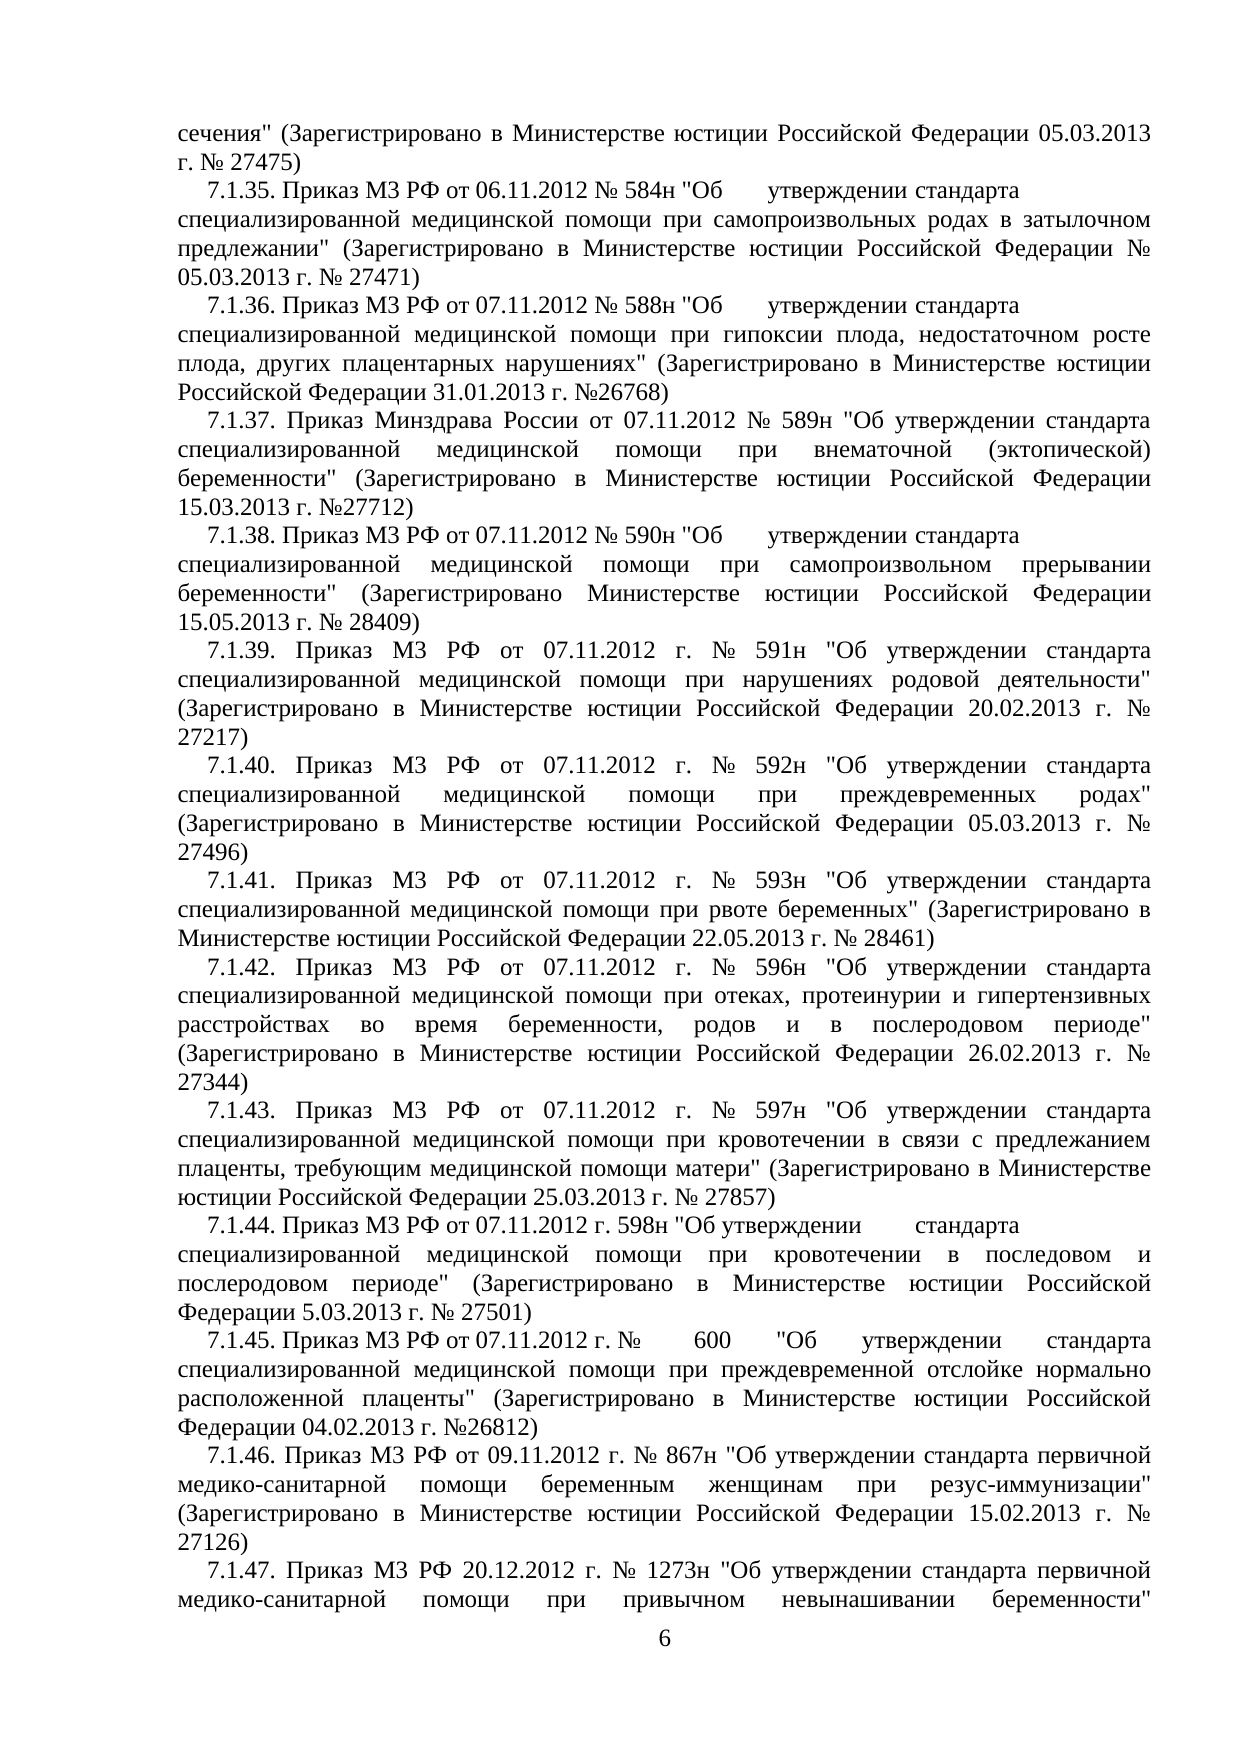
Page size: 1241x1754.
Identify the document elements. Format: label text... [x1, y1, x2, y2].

text 7.1.40. Приказ М3 РФ от 07.11.2012 г. № 592н "Об утверждении стандарта специализированной медицинской помощи при преждевременных родах" (Зарегистрировано в Министерстве юстиции Российской Федерации 05.03.2013 г. № 27496) [177, 751, 1152, 866]
text 7.1.38. Приказ М3 РФ от 07.11.2012 № 590н "Об утверждении стандарта специализированной медицинской помощи при самопроизвольном прерывании беременности" (Зарегистрировано Министерстве юстиции Российской Федерации 15.05.2013 г. № 28409) [177, 521, 1152, 636]
text 7.1.45. Приказ М3 РФ от 07.11.2012 г. № 600 "Об утверждении стандарта специализированной медицинской помощи при преждевременной отслойке нормально расположенной плаценты" (Зарегистрировано в Министерстве юстиции Российской Федерации 04.02.2013 г. №26812) [177, 1326, 1152, 1441]
text 7.1.37. Приказ Минздрава России от 07.11.2012 № 589н "Об утверждении стандарта специализированной медицинской помощи при внематочной (эктопической) беременности" (Зарегистрировано в Министерстве юстиции Российской Федерации 15.03.2013 г. №27712) [177, 406, 1152, 521]
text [177, 118, 1152, 176]
text 7.1.39. Приказ М3 РФ от 07.11.2012 г. № 591н "Об утверждении стандарта специализированной медицинской помощи при нарушениях родовой деятельности" (Зарегистрировано в Министерстве юстиции Российской Федерации 20.02.2013 г. № 27217) [177, 636, 1152, 751]
text 7.1.46. Приказ М3 РФ от 09.11.2012 г. № 867н "Об утверждении стандарта первичной медико-санитарной помощи беременным женщинам при резус-иммунизации" (Зарегистрировано в Министерстве юстиции Российской Федерации 15.02.2013 г. № 27126) [177, 1441, 1152, 1556]
text 7.1.44. Приказ М3 РФ от 07.11.2012 г. 598н "Об утверждении стандарта специализированной медицинской помощи при кровотечении в последовом и послеродовом периоде" (Зарегистрировано в Министерстве юстиции Российской Федерации 5.03.2013 г. № 27501) [177, 1211, 1152, 1326]
text 7.1.36. Приказ М3 РФ от 07.11.2012 № 588н "Об утверждении стандарта специализированной медицинской помощи при гипоксии плода, недостаточном росте плода, других плацентарных нарушениях" (Зарегистрировано в Министерстве юстиции Российской Федерации 31.01.2013 г. №26768) [177, 291, 1152, 406]
text 7.1.41. Приказ М3 РФ от 07.11.2012 г. № 593н "Об утверждении стандарта специализированной медицинской помощи при рвоте беременных" (Зарегистрировано в Министерстве юстиции Российской Федерации 22.05.2013 г. № 28461) [177, 866, 1152, 952]
text 7.1.42. Приказ М3 РФ от 07.11.2012 г. № 596н "Об утверждении стандарта специализированной медицинской помощи при отеках, протеинурии и гипертензивных расстройствах во время беременности, родов и в послеродовом периоде" (Зарегистрировано в Министерстве юстиции Российской Федерации 26.02.2013 г. № 27344) [177, 952, 1152, 1096]
text 7.1.35. Приказ М3 РФ от 06.11.2012 № 584н "Об утверждении стандарта специализированной медицинской помощи при самопроизвольных родах в затылочном предлежании" (Зарегистрировано в Министерстве юстиции Российской Федерации № 05.03.2013 г. № 27471) [177, 176, 1152, 291]
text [177, 1556, 1152, 1613]
text 7.1.43. Приказ М3 РФ от 07.11.2012 г. № 597н "Об утверждении стандарта специализированной медицинской помощи при кровотечении в связи с предлежанием плаценты, требующим медицинской помощи матери" (Зарегистрировано в Министерстве юстиции Российской Федерации 25.03.2013 г. № 27857) [177, 1096, 1152, 1211]
